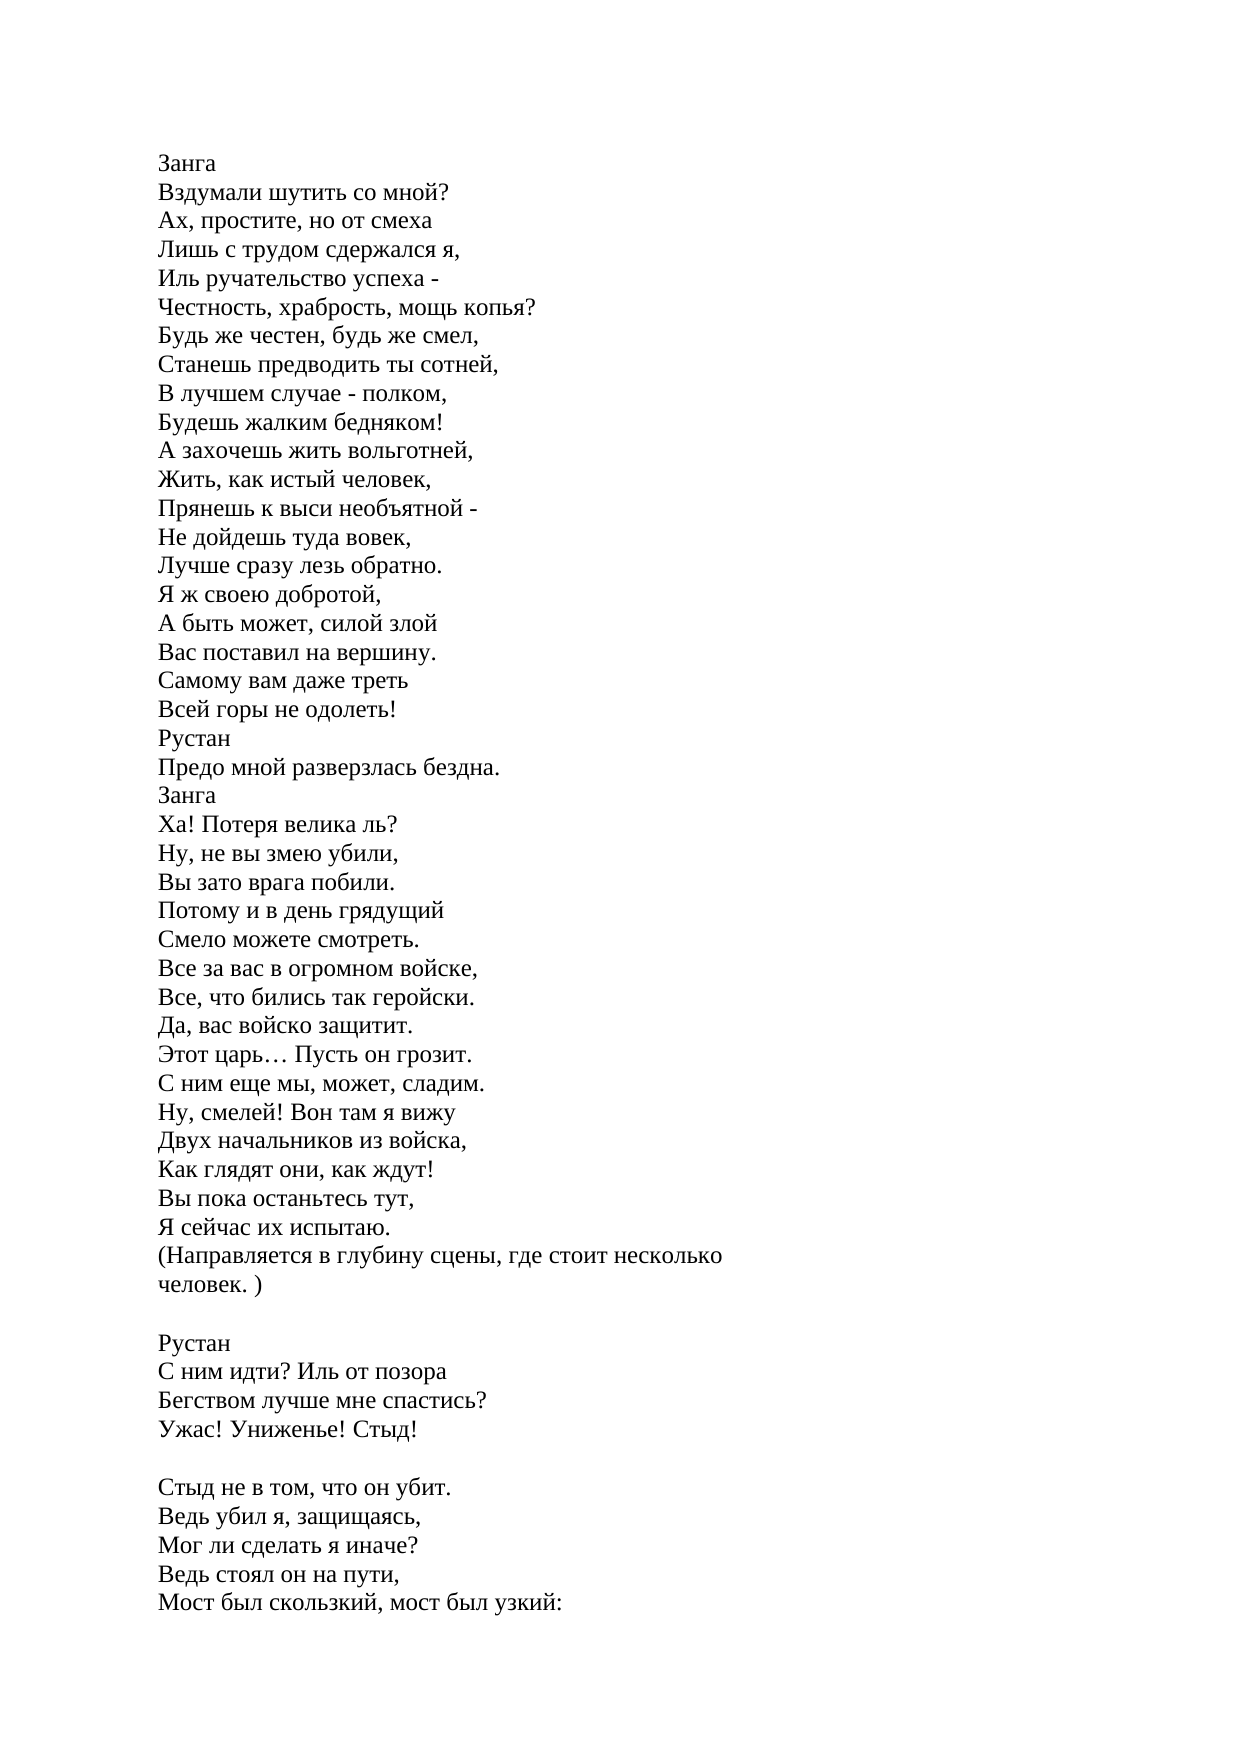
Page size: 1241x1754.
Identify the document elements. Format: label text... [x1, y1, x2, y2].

text Жить, как истый человек, [139, 464, 1101, 493]
text человек. ) [139, 1269, 1101, 1298]
text Как глядят они, как ждут! [139, 1154, 1101, 1183]
text Ха! Потеря велика ль? [139, 809, 1101, 838]
text Не дойдешь туда вовек, [139, 522, 1101, 550]
text Да, вас войско защитит. [139, 1010, 1101, 1039]
text Будь же честен, будь же смел, [139, 320, 1101, 349]
text Занга [139, 780, 1101, 809]
text Вы зато врага побили. [139, 867, 1101, 895]
text Мост был скользкий, мост был узкий: [139, 1587, 1101, 1616]
text Ведь стоял он на пути, [139, 1559, 1101, 1587]
text Рустан [139, 1328, 1101, 1356]
text Станешь предводить ты сотней, [139, 349, 1101, 378]
text Ужас! Униженье! Стыд! [139, 1414, 1101, 1443]
text Двух начальников из войска, [139, 1125, 1101, 1154]
text Самому вам даже треть [139, 665, 1101, 694]
text Иль ручательство успеха - [139, 263, 1101, 292]
text С ним еще мы, может, сладим. [139, 1068, 1101, 1097]
text Вздумали шутить со мной? [139, 177, 1101, 205]
text Я сейчас их испытаю. [139, 1212, 1101, 1240]
text Бегством лучше мне спастись? [139, 1385, 1101, 1414]
text Вы пока останьтесь тут, [139, 1183, 1101, 1212]
text Прянешь к выси необъятной - [139, 493, 1101, 522]
text Будешь жалким бедняком! [139, 407, 1101, 435]
text А быть может, силой злой [139, 608, 1101, 637]
text Смело можете смотреть. [139, 924, 1101, 953]
text (Направляется в глубину сцены, где стоит несколько [139, 1240, 1101, 1269]
text Стыд не в том, что он убит. [139, 1472, 1101, 1501]
text Ах, простите, но от смеха [139, 205, 1101, 234]
text С ним идти? Иль от позора [139, 1356, 1101, 1385]
text Лишь с трудом сдержался я, [139, 234, 1101, 263]
text Потому и в день грядущий [139, 895, 1101, 924]
text Лучше сразу лезь обратно. [139, 550, 1101, 579]
text Всей горы не одолеть! [139, 694, 1101, 723]
text Вас поставил на вершину. [139, 637, 1101, 665]
text Рустан [139, 723, 1101, 752]
text Все, что бились так геройски. [139, 982, 1101, 1010]
text Ну, смелей! Вон там я вижу [139, 1097, 1101, 1125]
text Предо мной разверзлась бездна. [139, 752, 1101, 780]
text Все за вас в огромном войске, [139, 953, 1101, 982]
text А захочешь жить вольготней, [139, 435, 1101, 464]
text В лучшем случае - полком, [139, 378, 1101, 407]
text Ведь убил я, защищаясь, [139, 1501, 1101, 1530]
text Этот царь… Пусть он грозит. [139, 1039, 1101, 1068]
text Я ж своею добротой, [139, 579, 1101, 608]
text Мог ли сделать я иначе? [139, 1530, 1101, 1559]
text Честность, храбрость, мощь копья? [139, 292, 1101, 320]
text Ну, не вы змею убили, [139, 838, 1101, 867]
text Занга [139, 148, 1101, 177]
